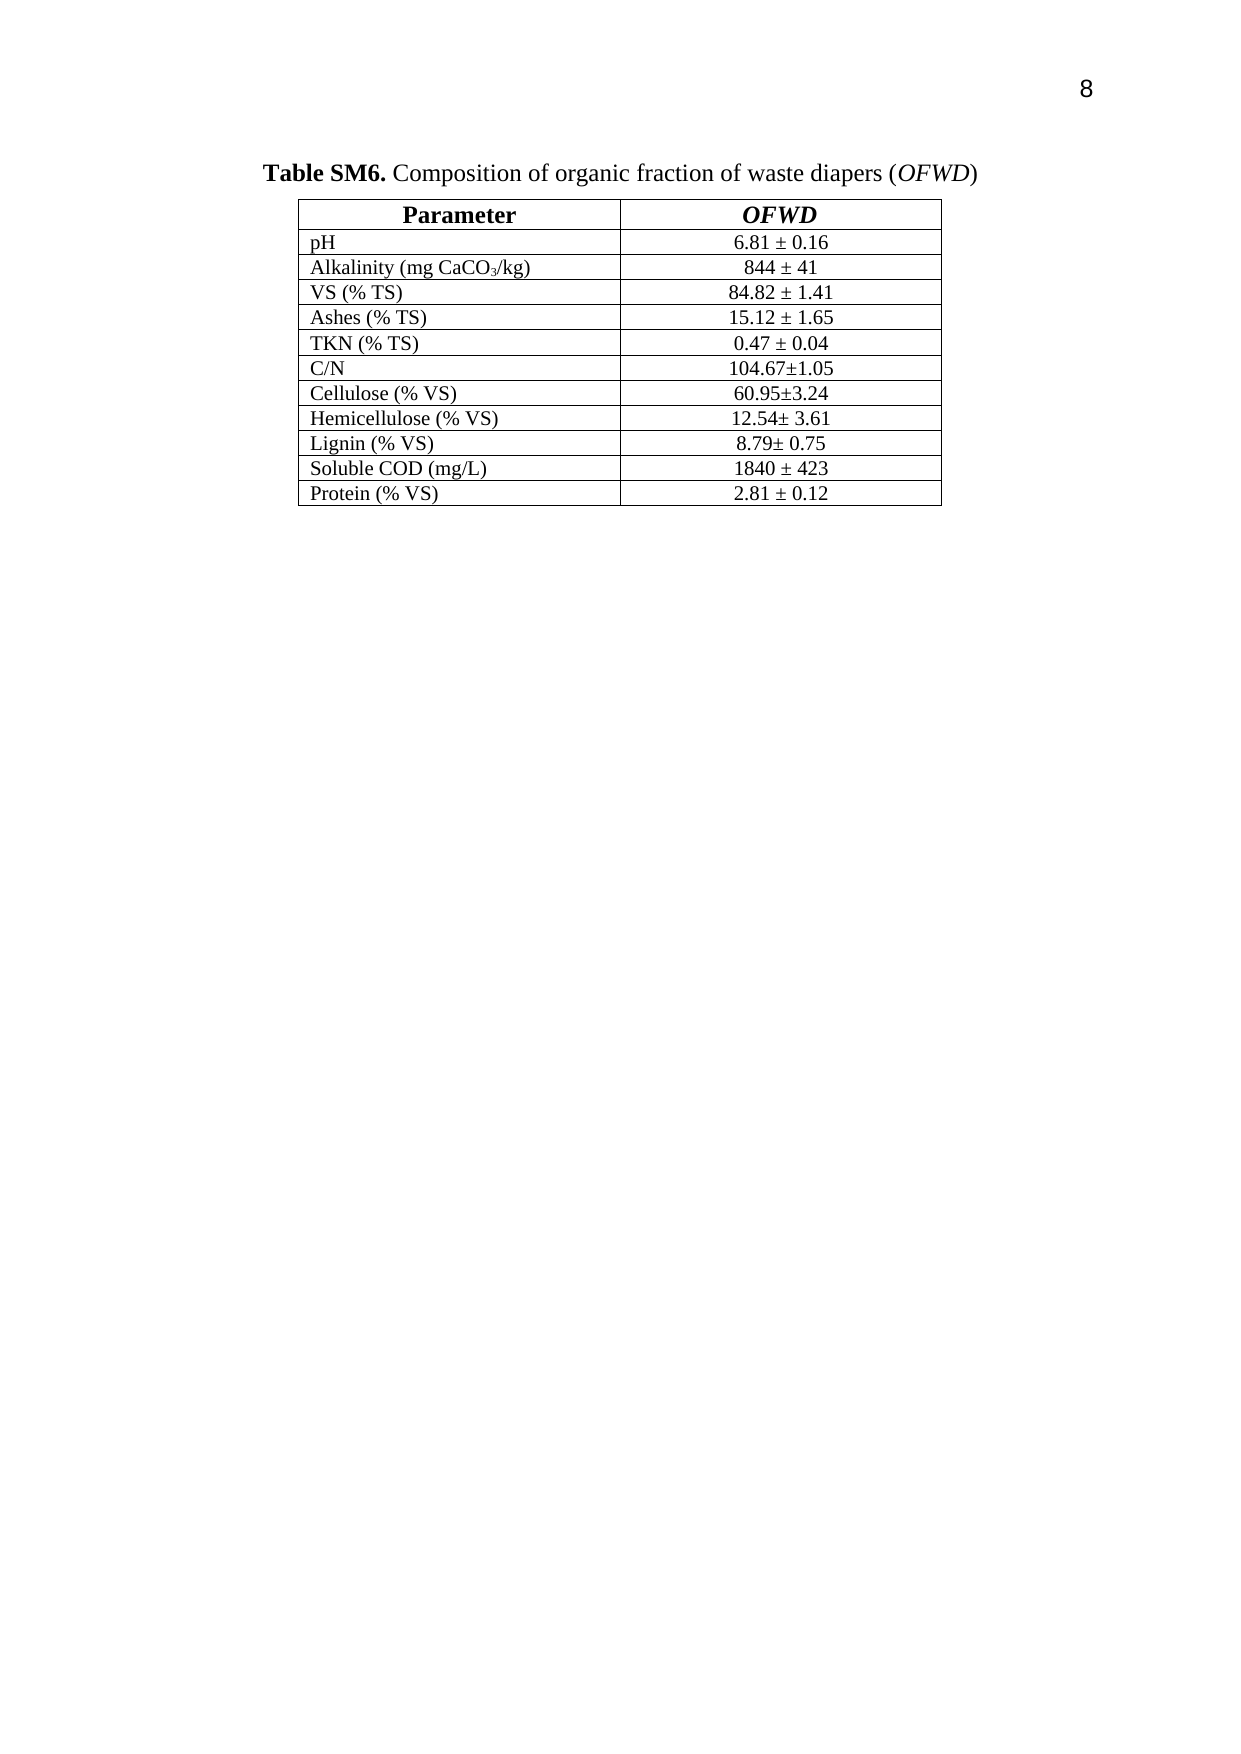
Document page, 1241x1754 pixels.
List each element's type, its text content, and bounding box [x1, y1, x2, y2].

table_cell 15.12 ± 1.65 [621, 305, 941, 329]
table_cell pH [299, 230, 620, 254]
table_cell 6.81 ± 0.16 [621, 230, 941, 254]
text Table SM6. Composition of organic fraction of waste diapers (OFWD) [147, 158, 1093, 187]
table_cell Alkalinity (mg CaCO3/kg) [299, 255, 620, 279]
table_cell Soluble COD (mg/L) [299, 456, 620, 480]
table_cell 84.82 ± 1.41 [621, 280, 941, 304]
table_cell 104.67±1.05 [621, 356, 941, 379]
table_cell 60.95±3.24 [621, 381, 941, 405]
table_cell Ashes (% TS) [299, 305, 620, 329]
table_cell 844 ± 41 [621, 255, 941, 279]
table_header OFWD [621, 200, 941, 229]
table_cell Hemicellulose (% VS) [299, 406, 620, 430]
table_cell 12.54± 3.61 [621, 406, 941, 430]
table_cell Lignin (% VS) [299, 431, 620, 455]
table_cell Cellulose (% VS) [299, 381, 620, 405]
table_cell 2.81 ± 0.12 [621, 481, 941, 505]
table_cell 8.79± 0.75 [621, 431, 941, 455]
table_header Parameter [299, 200, 620, 229]
table_cell C/N [299, 356, 620, 379]
table_cell TKN (% TS) [299, 330, 620, 354]
table_cell Protein (% VS) [299, 481, 620, 505]
table_cell 1840 ± 423 [621, 456, 941, 480]
table_cell VS (% TS) [299, 280, 620, 304]
table_cell 0.47 ± 0.04 [621, 330, 941, 354]
